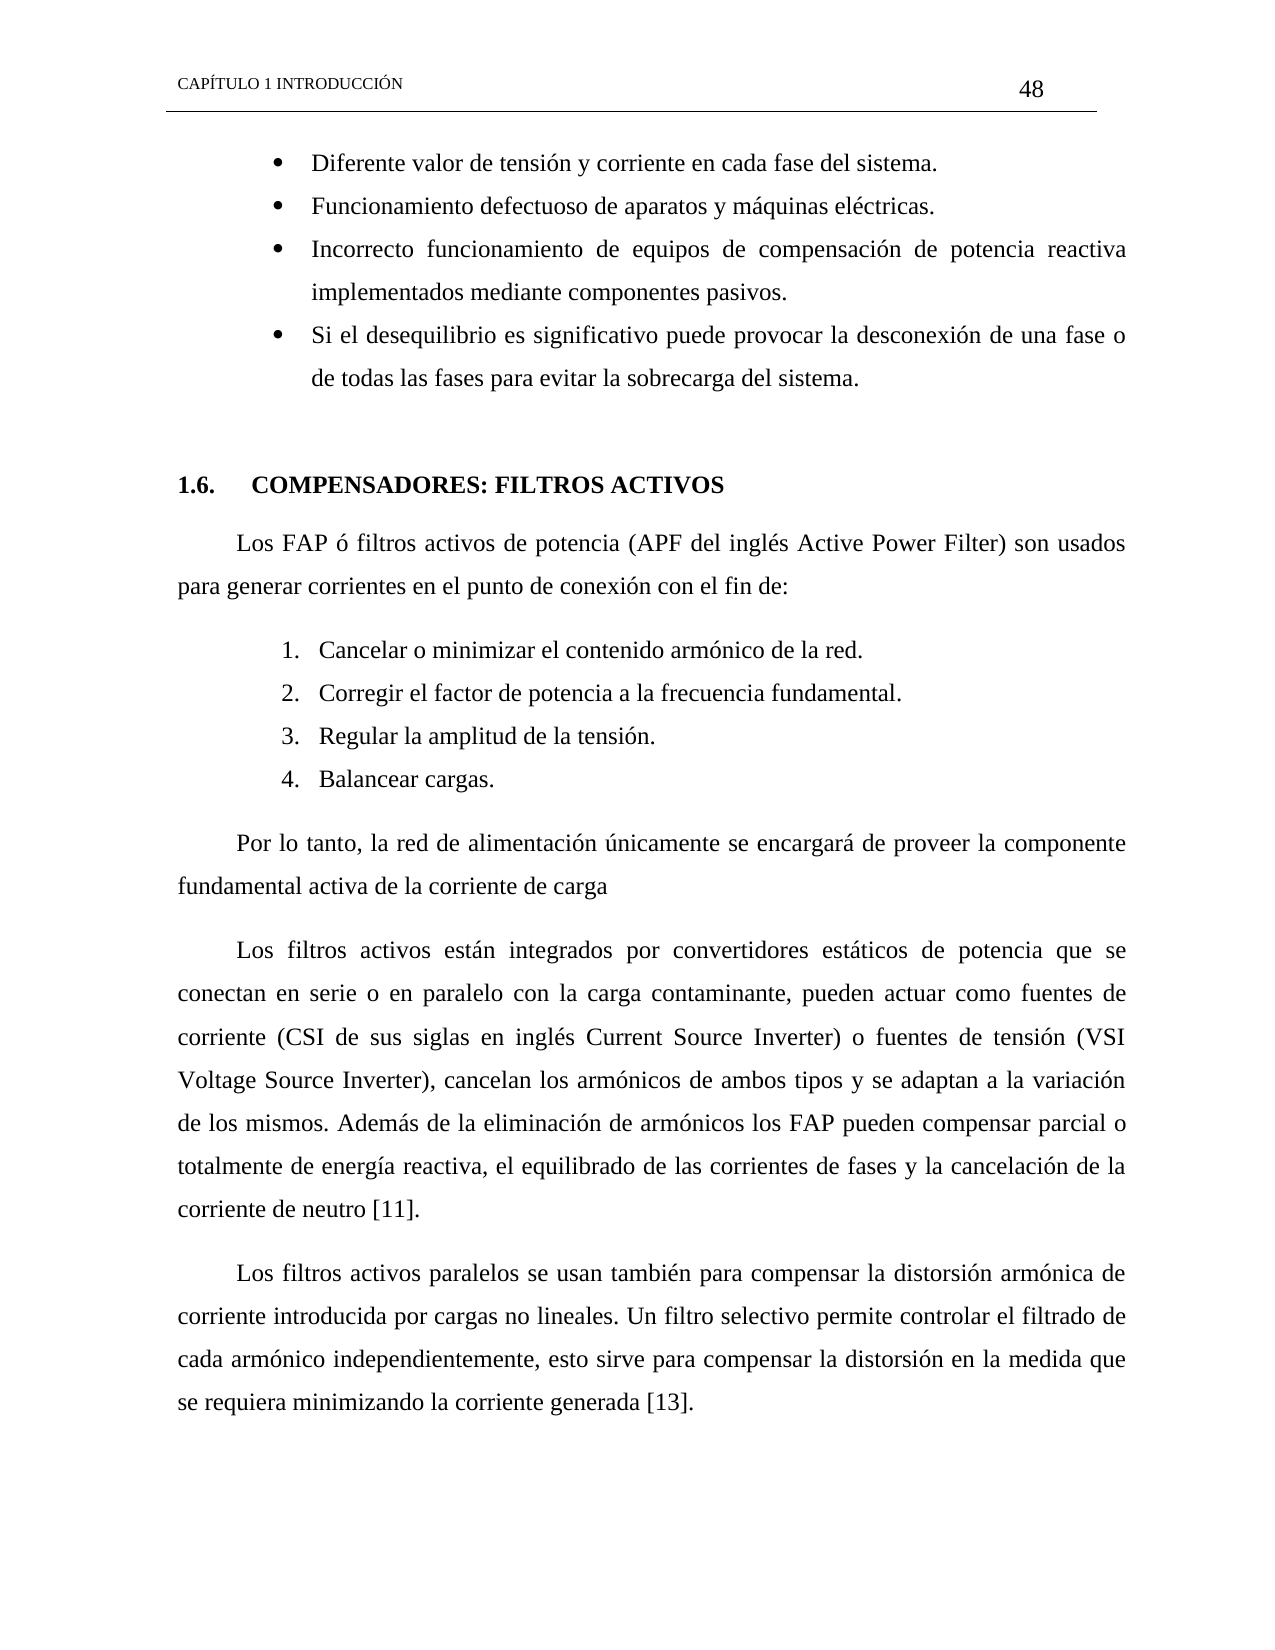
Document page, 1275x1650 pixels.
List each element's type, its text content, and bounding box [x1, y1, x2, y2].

list Cancelar o minimizar el contenido armónico de la red. [281, 635, 1127, 664]
text Los filtros activos paralelos se usan también para compensar la distorsión armónica de corriente introducida por cargas no lineales. Un filtro selectivo permite controlar el filtrado de cada armónico independientemente, esto sirve para compensar la distorsión en la medida que se requiera minimizando la corriente generada [13]. [177, 1258, 1127, 1416]
text Los FAP ó filtros activos de potencia (APF del inglés Active Power Filter) son usados para generar corrientes en el punto de conexión con el fin de: [177, 528, 1127, 600]
list Corregir el factor de potencia a la frecuencia fundamental. [281, 678, 1127, 707]
list Funcionamiento defectuoso de aparatos y máquinas eléctricas. [274, 191, 1127, 219]
list Incorrecto funcionamiento de equipos de compensación de potencia reactiva implementados mediante componentes pasivos. [274, 234, 1127, 306]
list Regular la amplitud de la tensión. [281, 721, 1127, 750]
list Balancear cargas. [281, 764, 1127, 793]
list Si el desequilibrio es significativo puede provocar la desconexión de una fase o de todas las fases para evitar la sobrecarga del sistema. [274, 320, 1127, 392]
text Los filtros activos están integrados por convertidores estáticos de potencia que se conectan en serie o en paralelo con la carga contaminante, pueden actuar como fuentes de corriente (CSI de sus siglas en inglés Current Source Inverter) o fuentes de tensión (VSI Voltage Source Inverter), cancelan los armónicos de ambos tipos y se adaptan a la variación de los mismos. Además de la eliminación de armónicos los FAP pueden compensar parcial o totalmente de energía reactiva, el equilibrado de las corrientes de fases y la cancelación de la corriente de neutro [11]. [177, 935, 1127, 1223]
subtitle COMPENSADORES: FILTROS ACTIVOS [177, 470, 1127, 499]
list Diferente valor de tensión y corriente en cada fase del sistema. [274, 148, 1127, 176]
text Por lo tanto, la red de alimentación únicamente se encargará de proveer la componente fundamental activa de la corriente de carga [177, 828, 1127, 900]
